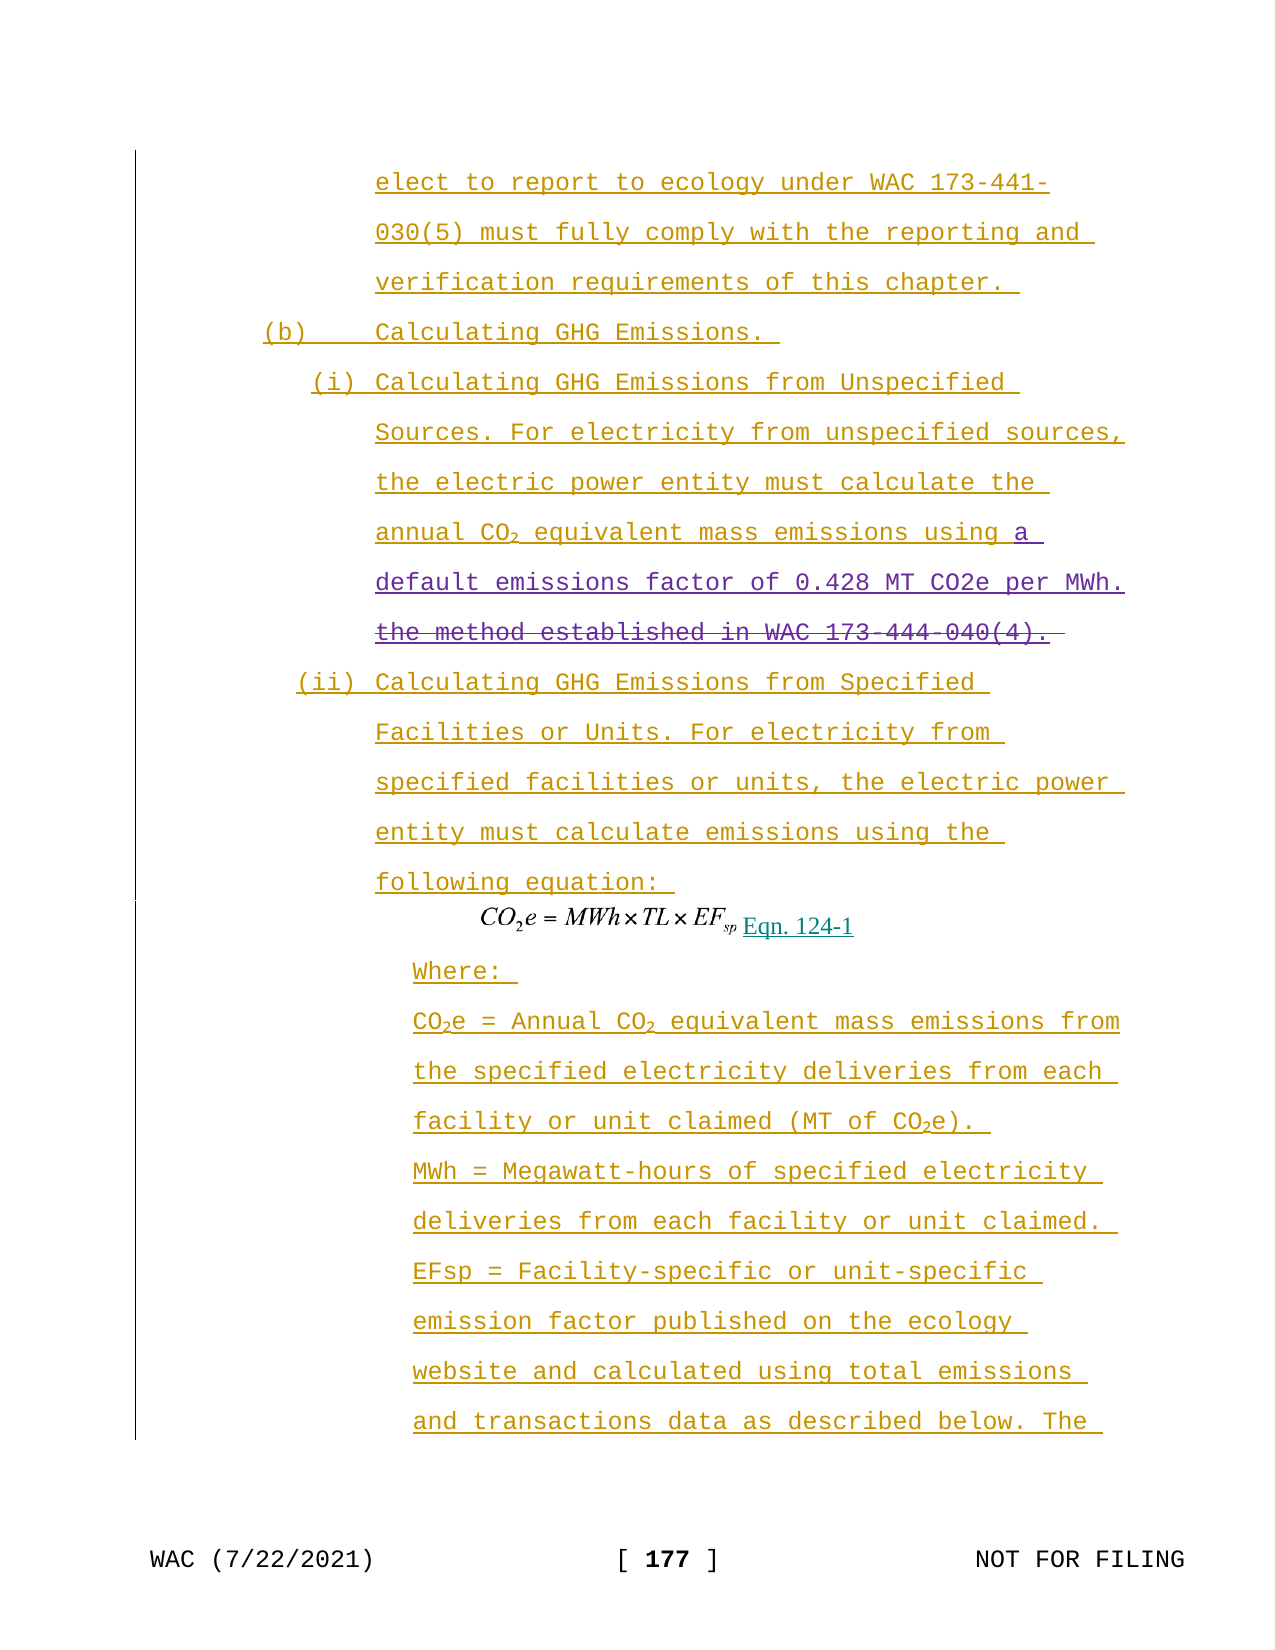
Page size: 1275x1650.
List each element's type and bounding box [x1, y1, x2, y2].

picture [480, 906, 737, 935]
